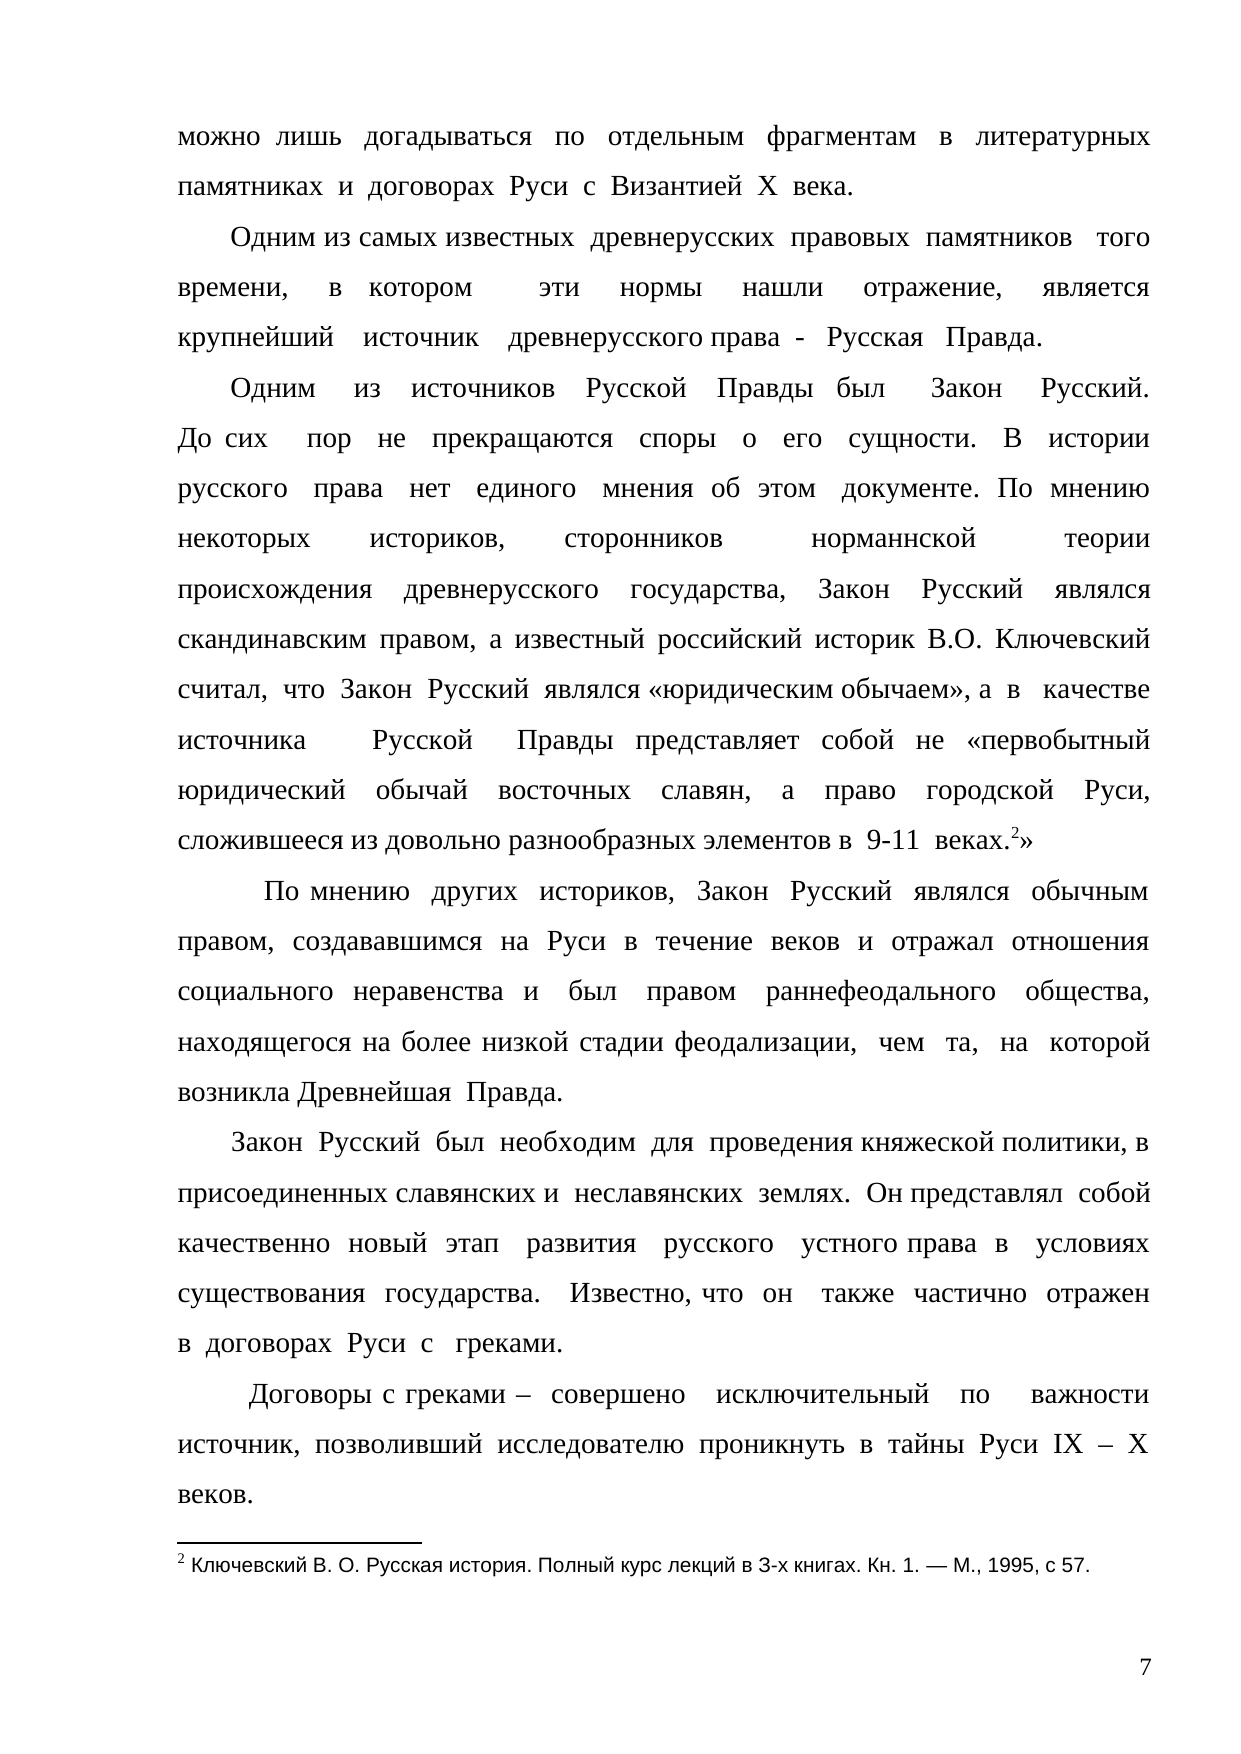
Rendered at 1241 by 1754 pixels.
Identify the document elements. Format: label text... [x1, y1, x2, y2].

text Одним из самых известных древнерусских правовых памятников того времени, в котором эти нормы нашли отражение, является крупнейший источник древнерусского права - Русская Правда. [177, 219, 1152, 353]
text По мнению других историков, Закон Русский являлся обычным правом, создававшимся на Руси в течение веков и отражал отношения социального неравенства и был правом раннефеодального общества, находящегося на более низкой стадии феодализации, чем та, на которой возникла Древнейшая Правда. [177, 873, 1152, 1108]
text Договоры с греками – совершено исключительный по важности источник, позволивший исследователю проникнуть в тайны Руси IX – X [177, 1376, 1152, 1460]
text Закон Русский был необходим для проведения княжеской политики, в присоединенных славянских и неславянских землях. Он представлял собой качественно новый этап развития русского устного права в условиях существования государства. Известно, что он также частично отражен в договорах Руси с греками. [177, 1124, 1152, 1359]
text веков. [177, 1477, 1152, 1510]
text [177, 118, 1152, 202]
text Одним из источников Русской Правды был Закон Русский. До сих пор не прекращаются споры о его сущности. В истории русского права нет единого мнения об этом документе. По мнению некоторых историков, сторонников норманнской теории происхождения древнерусского государства, Закон Русский являлся скандинавским правом, а известный российский историк В.О. Ключевский считал, что Закон Русский являлся «юридическим обычаем», а в качестве источника Русской Правды представляет собой не «первобытный юридический обычай восточных славян, а право городской Руси, сложившееся из довольно разнообразных элементов в 9-11 веках.» [177, 370, 1152, 856]
